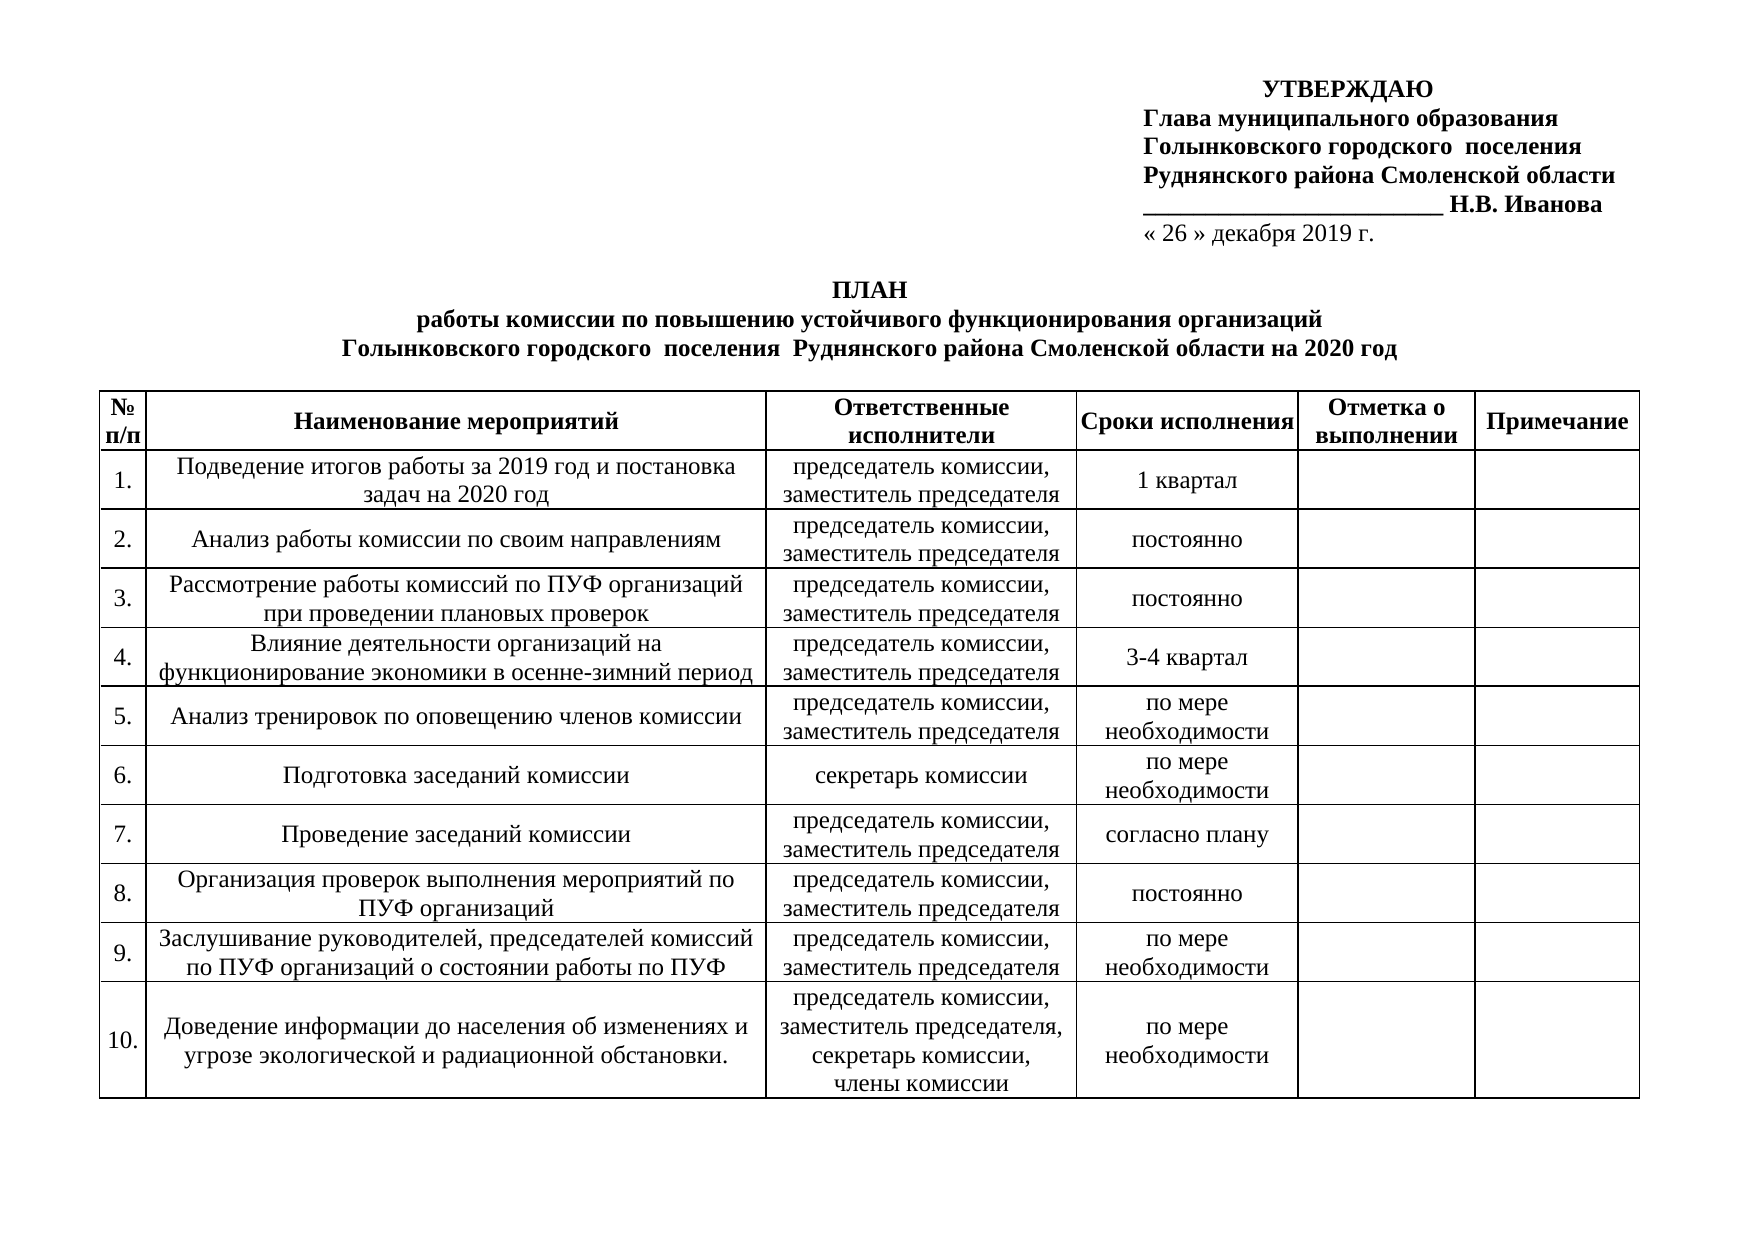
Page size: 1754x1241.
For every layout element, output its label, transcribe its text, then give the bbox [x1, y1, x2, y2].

table_cell [100, 982, 145, 1097]
table_cell [1299, 451, 1474, 508]
text Руднянского района Смоленской области [118, 160, 1621, 189]
table_cell [1476, 805, 1639, 863]
table_cell [100, 805, 145, 863]
table_cell Подведение итогов работы за 2019 год и постановка задач на 2020 год [147, 451, 765, 508]
text ПЛАН [118, 275, 1621, 304]
text работы комиссии по повышению устойчивого функционирования организаций [118, 304, 1621, 333]
table_cell [100, 923, 145, 981]
table_cell председатель комиссии, заместитель председателя [767, 628, 1076, 685]
table_cell по мере необходимости [1077, 687, 1297, 744]
table_cell [100, 746, 145, 803]
table_cell [100, 568, 145, 626]
table_header Примечание [1476, 392, 1639, 449]
table_header Отметка о выполнении [1299, 392, 1474, 449]
table_cell [1299, 805, 1474, 863]
table_cell председатель комиссии, заместитель председателя [767, 569, 1076, 626]
table_cell [1299, 864, 1474, 922]
table_cell [1476, 687, 1639, 744]
table_cell Анализ работы комиссии по своим направлениям [147, 510, 765, 567]
table_cell Заслушивание руководителей, председателей комиссий по ПУФ организаций о состоянии работы по ПУФ [147, 923, 765, 981]
table_cell председатель комиссии, заместитель председателя [767, 805, 1076, 863]
table_cell [1476, 982, 1639, 1097]
table_header № п/п [100, 392, 145, 449]
table_cell [1476, 510, 1639, 567]
table_cell [1476, 923, 1639, 981]
table_cell [1476, 569, 1639, 626]
table_cell постоянно [1077, 864, 1297, 922]
table_header Сроки исполнения [1077, 392, 1297, 449]
text Голынковского городского поселения Руднянского района Смоленской области на 2020 год [118, 333, 1621, 361]
table_cell 1 квартал [1077, 451, 1297, 508]
table_cell [100, 450, 145, 508]
table_cell [1299, 687, 1474, 744]
table_cell по мере необходимости [1077, 982, 1297, 1097]
table_cell постоянно [1077, 569, 1297, 626]
table_cell [1476, 864, 1639, 922]
table_cell Доведение информации до населения об изменениях и угрозе экологической и радиационной обстановки. [147, 982, 765, 1097]
table_cell Подготовка заседаний комиссии [147, 746, 765, 803]
table_cell Организация проверок выполнения мероприятий по ПУФ организаций [147, 864, 765, 922]
table_cell [100, 628, 145, 685]
table_header Наименование мероприятий [147, 392, 765, 449]
table_cell председатель комиссии, заместитель председателя [767, 864, 1076, 922]
table_cell [1299, 982, 1474, 1097]
text Глава муниципального образования [118, 103, 1621, 131]
table_cell секретарь комиссии [767, 746, 1076, 803]
table_cell [1299, 746, 1474, 803]
table_cell [1476, 746, 1639, 803]
table_cell [1299, 923, 1474, 981]
table_cell [1299, 510, 1474, 567]
text УТВЕРЖДАЮ [118, 74, 1621, 103]
table_cell [100, 686, 145, 744]
text ________________________ Н.В. Иванова [118, 189, 1621, 218]
table_cell [1476, 451, 1639, 508]
table_cell [100, 509, 145, 567]
text Голынковского городского поселения [118, 131, 1621, 160]
table_cell по мере необходимости [1077, 746, 1297, 803]
table_cell [100, 864, 145, 922]
table_header Ответственные исполнители [767, 392, 1076, 449]
table_cell [1476, 628, 1639, 685]
table_cell Проведение заседаний комиссии [147, 805, 765, 863]
table_cell Влияние деятельности организаций на функционирование экономики в осенне-зимний период [147, 628, 765, 685]
table_cell председатель комиссии, заместитель председателя [767, 451, 1076, 508]
table_cell по мере необходимости [1077, 923, 1297, 981]
table_cell председатель комиссии, заместитель председателя, секретарь комиссии, члены комиссии [767, 982, 1076, 1097]
table_cell постоянно [1077, 510, 1297, 567]
table_cell согласно плану [1077, 805, 1297, 863]
text « 26 » декабря 2019 г. [118, 218, 1621, 246]
table_cell Анализ тренировок по оповещению членов комиссии [147, 687, 765, 744]
table_cell председатель комиссии, заместитель председателя [767, 510, 1076, 567]
table_cell [1299, 569, 1474, 626]
table_cell 3-4 квартал [1077, 628, 1297, 685]
table_cell Рассмотрение работы комиссий по ПУФ организаций при проведении плановых проверок [147, 569, 765, 626]
table_cell [1299, 628, 1474, 685]
table_cell председатель комиссии, заместитель председателя [767, 923, 1076, 981]
table_cell председатель комиссии, заместитель председателя [767, 687, 1076, 744]
